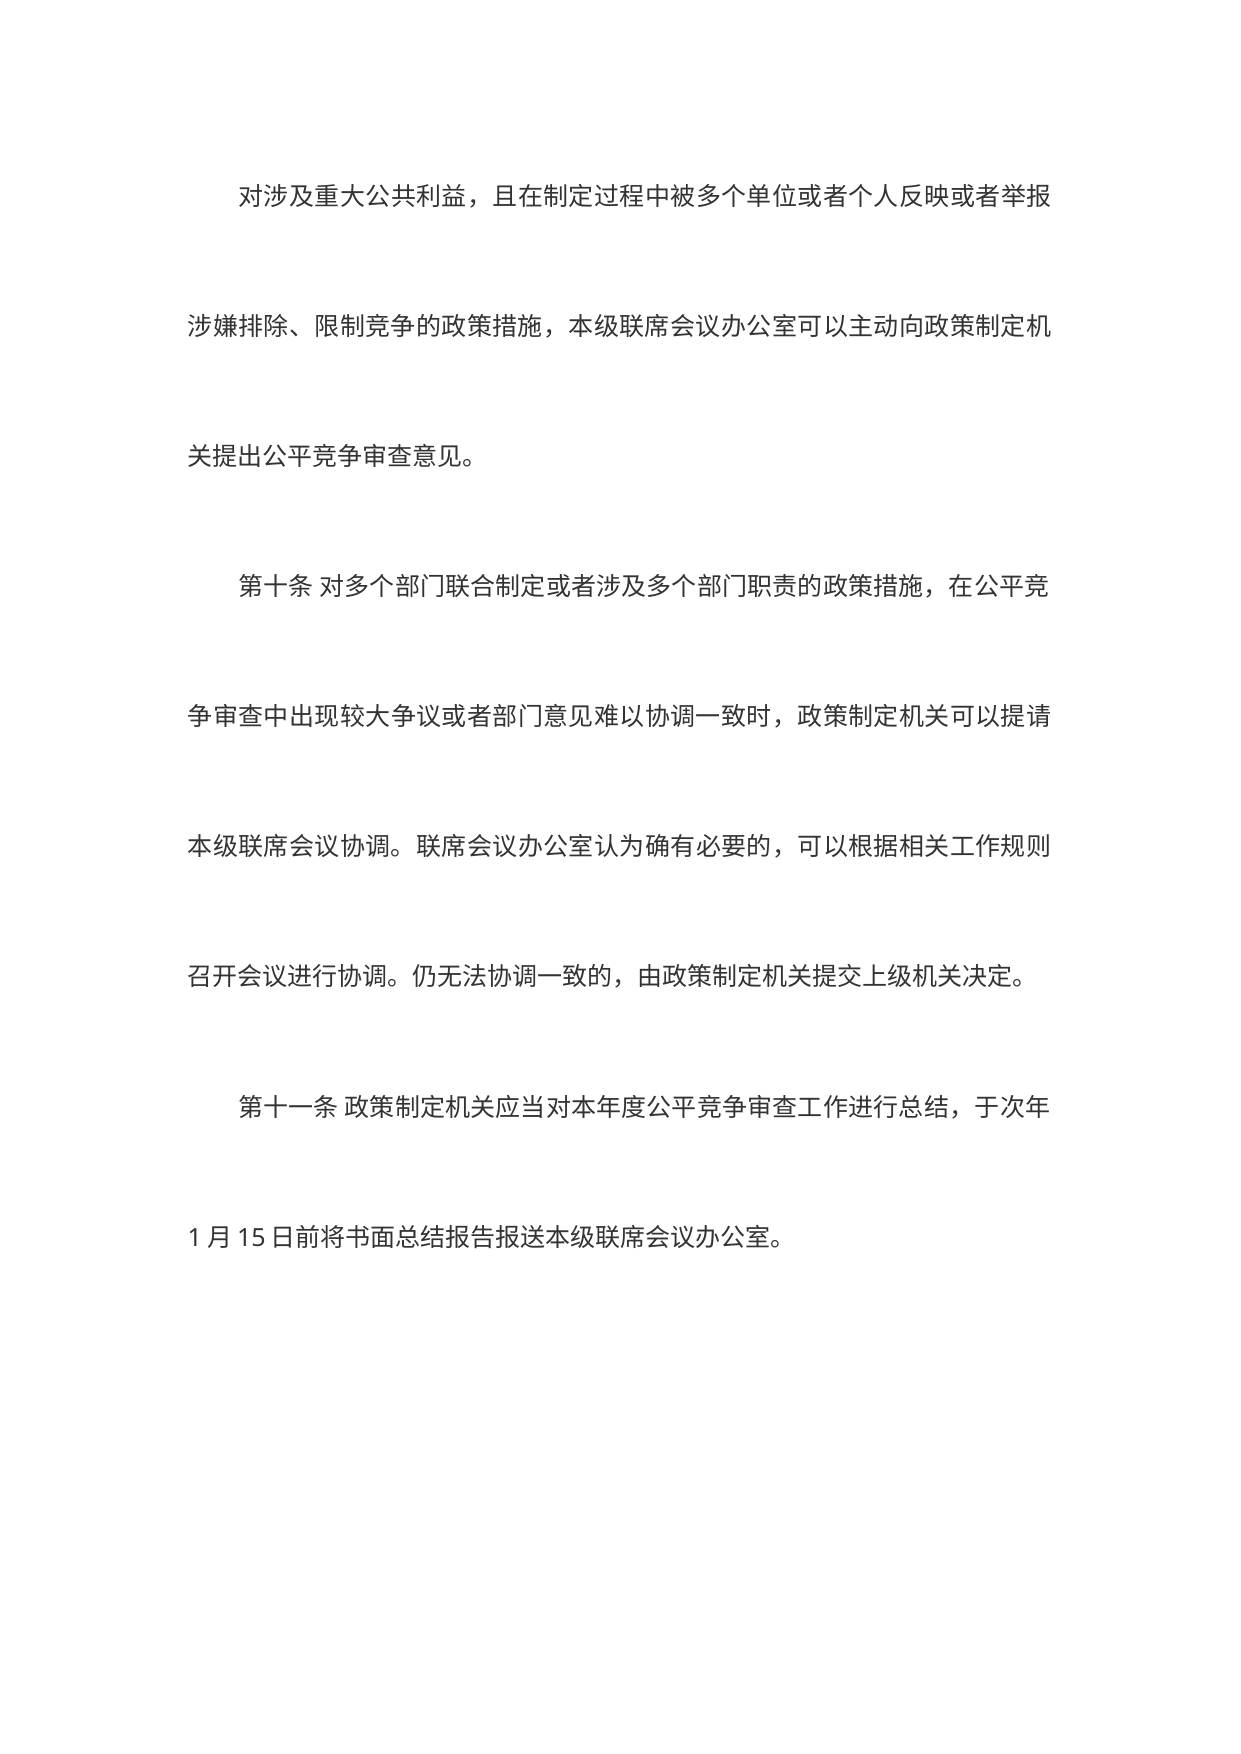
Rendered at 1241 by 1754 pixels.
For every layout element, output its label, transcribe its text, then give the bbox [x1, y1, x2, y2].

text 第十条 对多个部门联合制定或者涉及多个部门职责的政策措施，在公平竞争审查中出现较大争议或者部门意见难以协调一致时，政策制定机关可以提请本级联席会议协调。联席会议办公室认为确有必要的，可以根据相关工作规则召开会议进行协调。仍无法协调一致的，由政策制定机关提交上级机关决定。 [187, 552, 1053, 1007]
text 第十一条 政策制定机关应当对本年度公平竞争审查工作进行总结，于次年1月15日前将书面总结报告报送本级联席会议办公室。 [187, 1073, 1053, 1268]
text 对涉及重大公共利益，且在制定过程中被多个单位或者个人反映或者举报涉嫌排除、限制竞争的政策措施，本级联席会议办公室可以主动向政策制定机关提出公平竞争审查意见。 [187, 162, 1053, 487]
